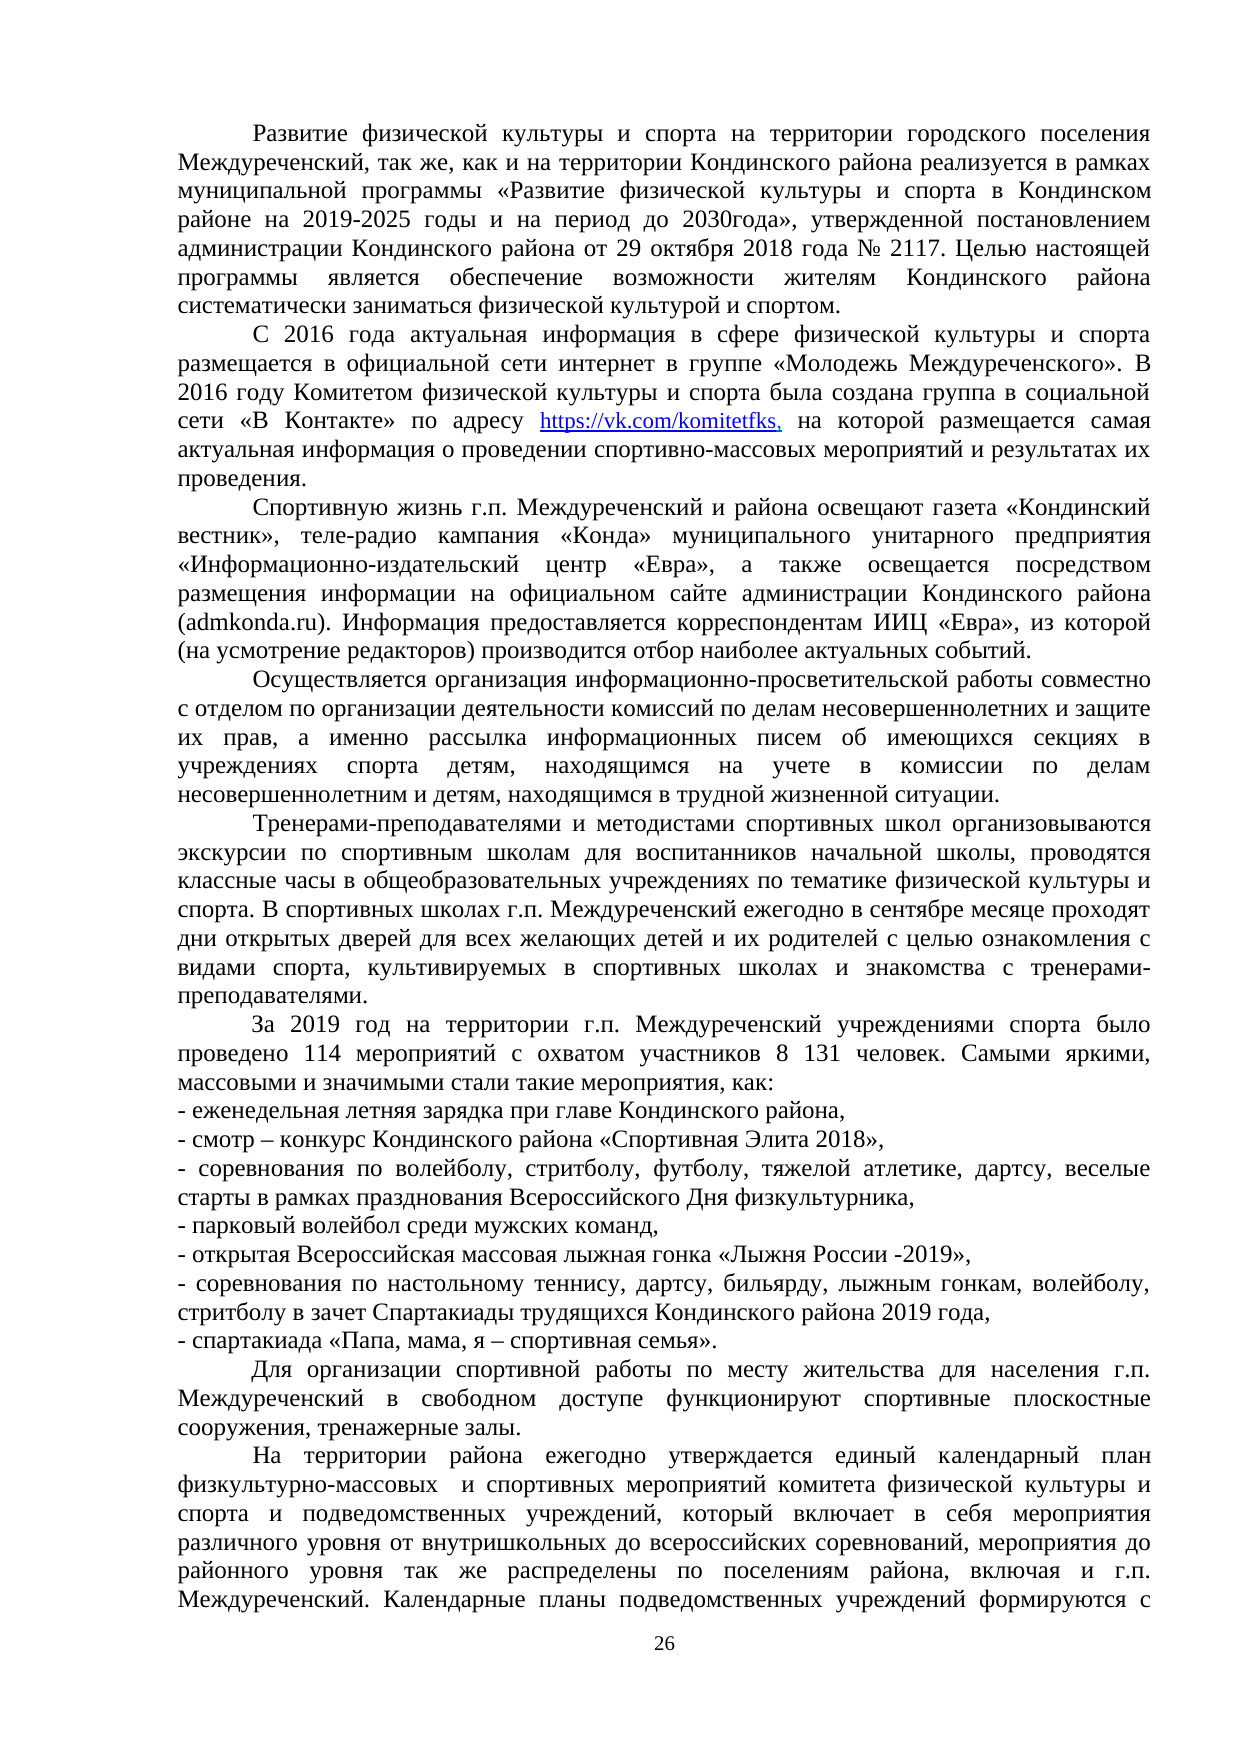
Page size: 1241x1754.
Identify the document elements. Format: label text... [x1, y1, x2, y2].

text - еженедельная летняя зарядка при главе Кондинского района, [177, 1096, 1152, 1124]
text - открытая Всероссийская массовая лыжная гонка «Лыжня России -2019», [177, 1239, 1152, 1268]
text - соревнования по волейболу, стритболу, футболу, тяжелой атлетике, дартсу, веселые старты в рамках празднования Всероссийского Дня физкультурника, [177, 1153, 1152, 1211]
text Для организации спортивной работы по месту жительства для населения г.п. Междуреченский в свободном доступе функционируют спортивные плоскостные сооружения, тренажерные залы. [177, 1354, 1152, 1441]
text За 2019 год на территории г.п. Междуреченский учреждениями спорта было проведено 114 мероприятий с охватом участников 8 131 человек. Самыми яркими, массовыми и значимыми стали такие мероприятия, как: [177, 1009, 1152, 1096]
text - парковый волейбол среди мужских команд, [177, 1211, 1152, 1239]
text С 2016 года актуальная информация в сфере физической культуры и спорта размещается в официальной сети интернет в группе «Молодежь Междуреченского». В 2016 году Комитетом физической культуры и спорта была создана группа в социальной сети «В Контакте» по адресу https://vk.com/komitetfks, на которой размещается самая актуальная информация о проведении спортивно-массовых мероприятий и результатах их проведения. [177, 319, 1152, 492]
text Спортивную жизнь г.п. Междуреченский и района освещают газета «Кондинский вестник», теле-радио кампания «Конда» муниципального унитарного предприятия «Информационно-издательский центр «Евра», а также освещается посредством размещения информации на официальном сайте администрации Кондинского района (admkonda.ru). Информация предоставляется корреспондентам ИИЦ «Евра», из которой (на усмотрение редакторов) производится отбор наиболее актуальных событий. [177, 492, 1152, 664]
text - соревнования по настольному теннису, дартсу, бильярду, лыжным гонкам, волейболу, стритболу в зачет Спартакиады трудящихся Кондинского района 2019 года, [177, 1268, 1152, 1326]
text - смотр – конкурс Кондинского района «Спортивная Элита 2018», [177, 1124, 1152, 1153]
text Тренерами-преподавателями и методистами спортивных школ организовываются экскурсии по спортивным школам для воспитанников начальной школы, проводятся классные часы в общеобразовательных учреждениях по тематике физической культуры и спорта. В спортивных школах г.п. Междуреченский ежегодно в сентябре месяце проходят дни открытых дверей для всех желающих детей и их родителей с целью ознакомления с видами спорта, культивируемых в спортивных школах и знакомства с тренерами-преподавателями. [177, 808, 1152, 1009]
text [177, 1441, 1152, 1613]
text Развитие физической культуры и спорта на территории городского поселения Междуреченский, так же, как и на территории Кондинского района реализуется в рамках муниципальной программы «Развитие физической культуры и спорта в Кондинском районе на 2019-2025 годы и на период до 2030года», утвержденной постановлением администрации Кондинского района от 29 октября 2018 года № 2117. Целью настоящей программы является обеспечение возможности жителям Кондинского района систематически заниматься физической культурой и спортом. [177, 118, 1152, 319]
text - спартакиада «Папа, мама, я – спортивная семья». [177, 1326, 1152, 1354]
text Осуществляется организация информационно-просветительской работы совместно с отделом по организации деятельности комиссий по делам несовершеннолетних и защите их прав, а именно рассылка информационных писем об имеющихся секциях в учреждениях спорта детям, находящимся на учете в комиссии по делам несовершеннолетним и детям, находящимся в трудной жизненной ситуации. [177, 664, 1152, 808]
